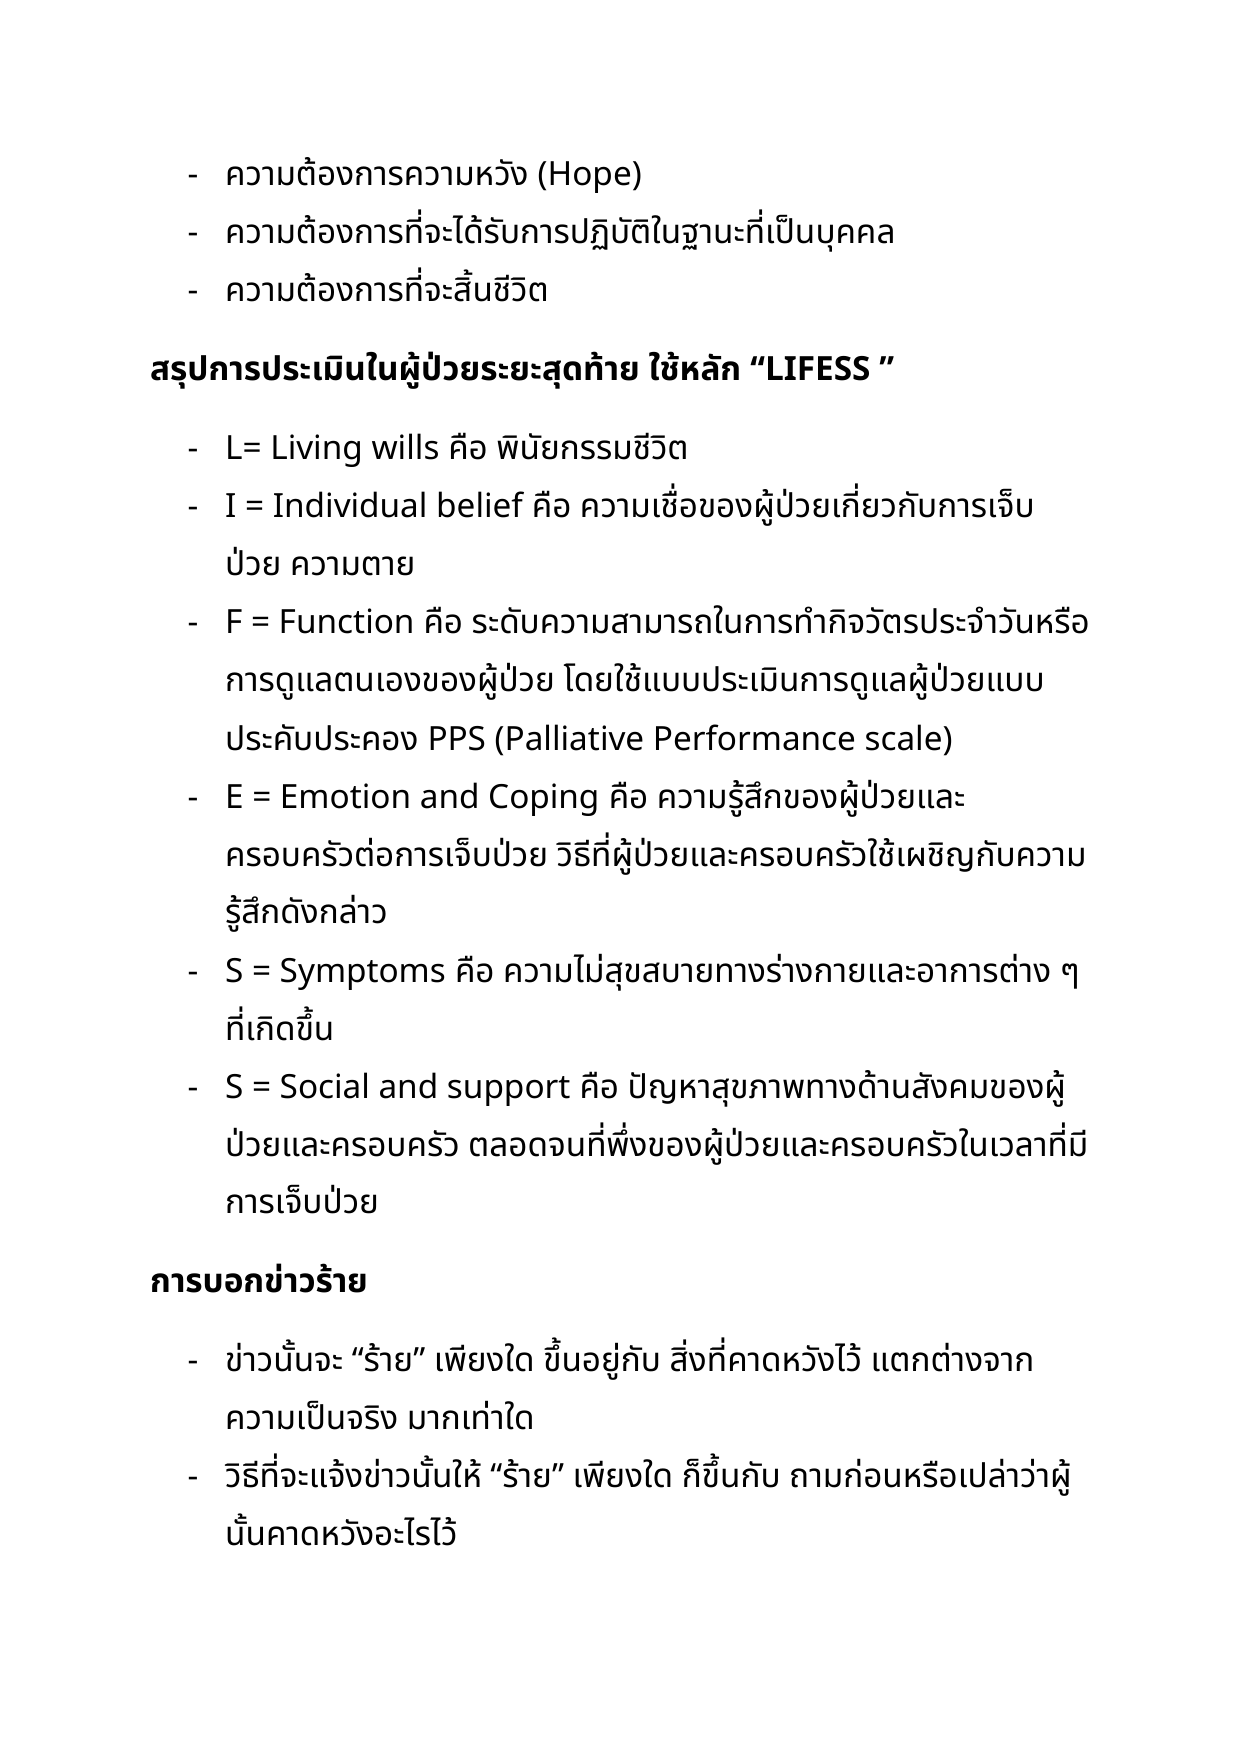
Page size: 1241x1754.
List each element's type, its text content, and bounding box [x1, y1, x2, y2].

list S = Symptoms คือ ความไม่สุขสบายทางร่างกายและอาการต่าง ๆ ที่เกิดขึ้น [187, 946, 1090, 1055]
text สรุปการประเมินในผู้ป่วยระยะสุดท้าย ใช้หลัก “LIFESS ” [150, 345, 1090, 396]
list F = Function คือ ระดับความสามารถในการทำกิจวัตรประจำวันหรือการดูแลตนเองของผู้ป่วย โดยใช้แบบประเมินการดูแลผู้ป่วยแบบประคับประคอง PPS (Palliative Performance scale) [187, 598, 1090, 765]
list S = Social and support คือ ปัญหาสุขภาพทางด้านสังคมของผู้ป่วยและครอบครัว ตลอดจนที่พึ่งของผู้ป่วยและครอบครัวในเวลาที่มีการเจ็บป่วย [187, 1062, 1090, 1229]
list E = Emotion and Coping คือ ความรู้สึกของผู้ป่วยและครอบครัวต่อการเจ็บป่วย วิธีที่ผู้ป่วยและครอบครัวใช้เผชิญกับความรู้สึกดังกล่าว [187, 772, 1090, 939]
list ความต้องการที่จะสิ้นชีวิต [187, 266, 1090, 317]
list วิธีที่จะแจ้งข่าวนั้นให้ “ร้าย” เพียงใด ก็ขึ้นกับ ถามก่อนหรือเปล่าว่าผู้นั้นคาดหวังอะไรไว้ [187, 1452, 1090, 1561]
list ข่าวนั้นจะ “ร้าย” เพียงใด ขึ้นอยู่กับ สิ่งที่คาดหวังไว้ แตกต่างจาก ความเป็นจริง มากเท่าใด [187, 1336, 1090, 1444]
text การบอกข่าวร้าย [150, 1257, 1090, 1308]
list ความต้องการที่จะได้รับการปฏิบัติในฐานะที่เป็นบุคคล [187, 208, 1090, 259]
list L= Living wills คือ พินัยกรรมชีวิต [187, 424, 1090, 475]
list ความต้องการความหวัง (Hope) [187, 150, 1090, 201]
list I = Individual belief คือ ความเชื่อของผู้ป่วยเกี่ยวกับการเจ็บป่วย ความตาย [187, 482, 1090, 591]
